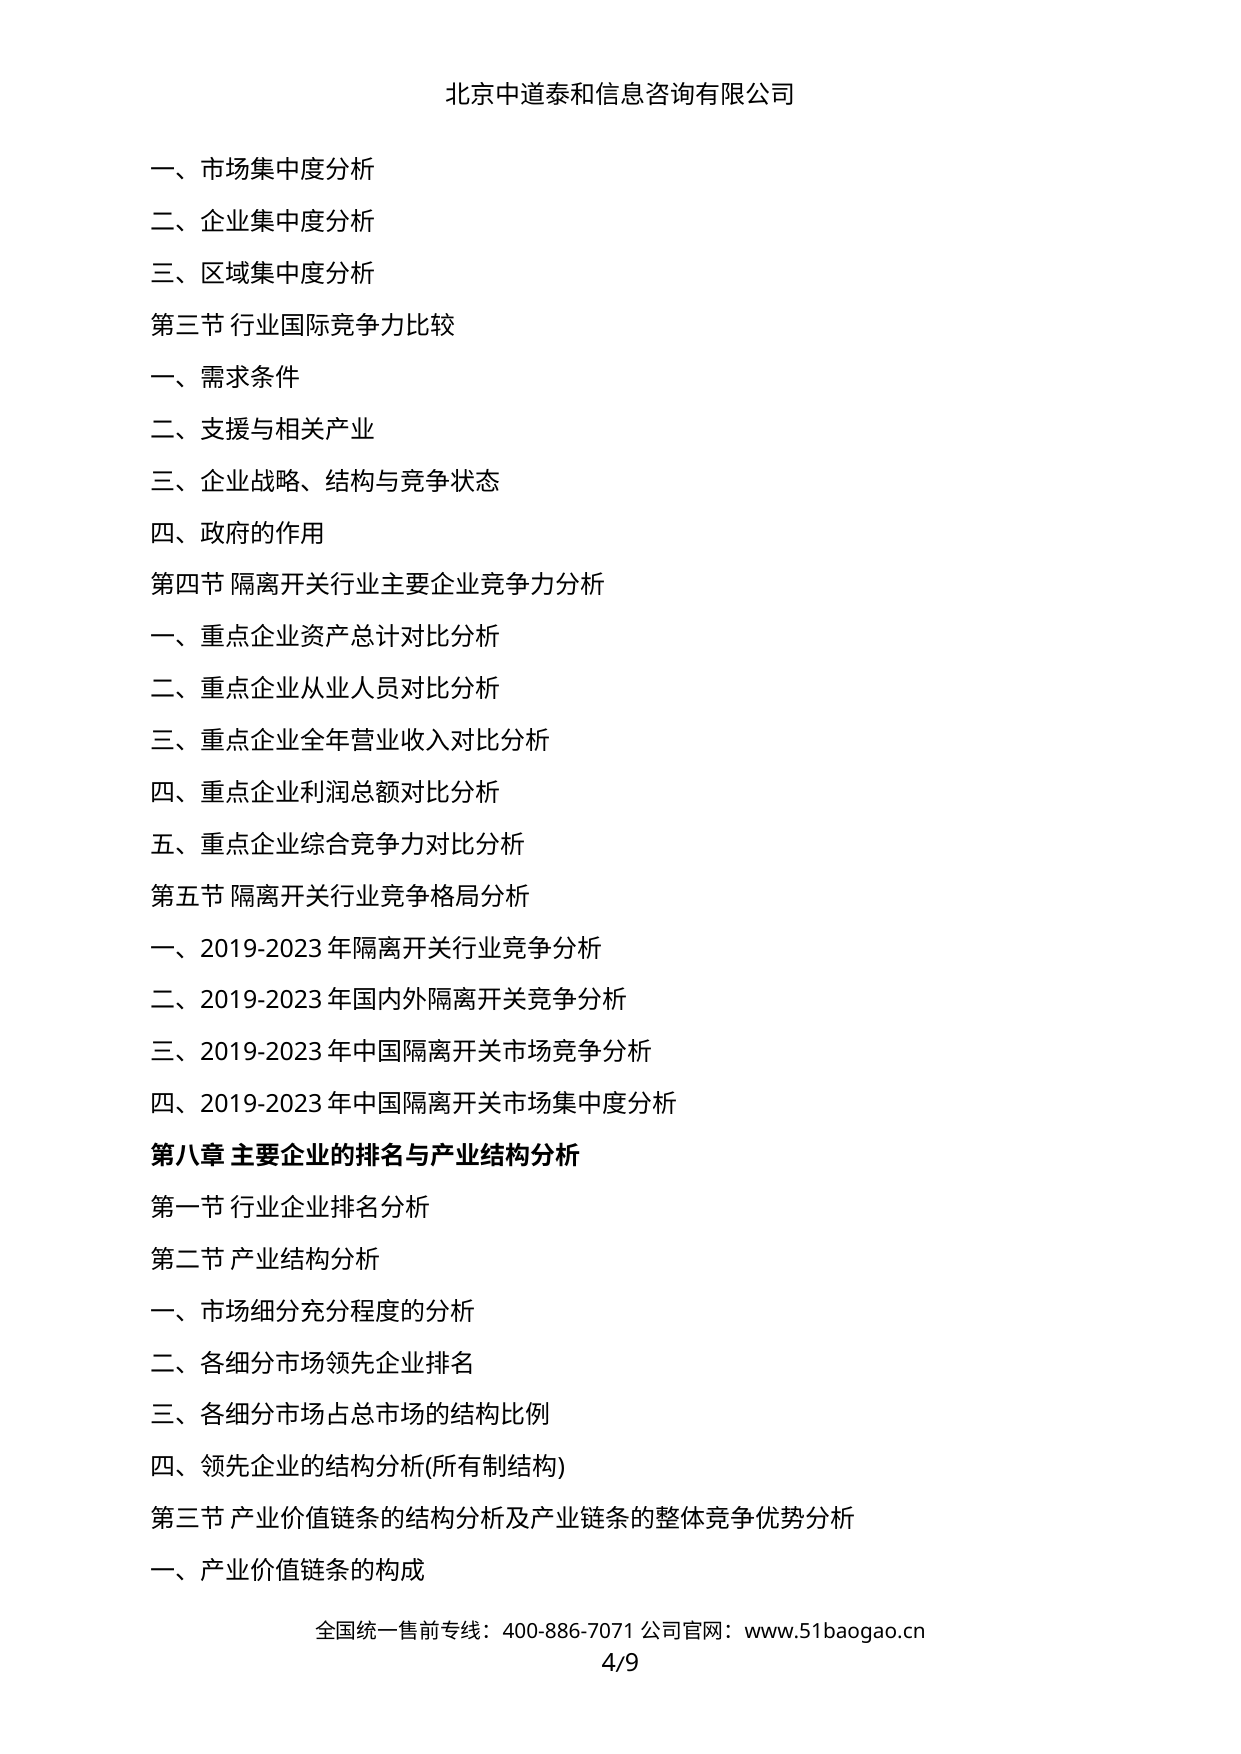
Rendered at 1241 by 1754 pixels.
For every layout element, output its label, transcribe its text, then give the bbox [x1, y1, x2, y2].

text 三、企业战略、结构与竞争状态 [150, 461, 1090, 497]
text 第三节 行业国际竞争力比较 [150, 306, 1090, 342]
text 一、市场集中度分析 [150, 150, 1090, 186]
text 二、重点企业从业人员对比分析 [150, 669, 1090, 705]
text 三、2019-2023年中国隔离开关市场竞争分析 [150, 1032, 1090, 1068]
text 四、政府的作用 [150, 513, 1090, 549]
text 一、重点企业资产总计对比分析 [150, 617, 1090, 653]
text 三、区域集中度分析 [150, 254, 1090, 290]
text 一、需求条件 [150, 357, 1090, 394]
text 第二节 产业结构分析 [150, 1239, 1090, 1276]
text 一、市场细分充分程度的分析 [150, 1291, 1090, 1327]
text 三、各细分市场占总市场的结构比例 [150, 1395, 1090, 1431]
text 第一节 行业企业排名分析 [150, 1187, 1090, 1224]
text 二、2019-2023年国内外隔离开关竞争分析 [150, 980, 1090, 1016]
text 五、重点企业综合竞争力对比分析 [150, 824, 1090, 861]
text 第三节 产业价值链条的结构分析及产业链条的整体竞争优势分析 [150, 1499, 1090, 1535]
text 一、2019-2023年隔离开关行业竞争分析 [150, 928, 1090, 964]
text 二、支援与相关产业 [150, 409, 1090, 446]
text 三、重点企业全年营业收入对比分析 [150, 721, 1090, 757]
text 二、各细分市场领先企业排名 [150, 1343, 1090, 1379]
text 第四节 隔离开关行业主要企业竞争力分析 [150, 565, 1090, 601]
text 四、领先企业的结构分析(所有制结构) [150, 1447, 1090, 1483]
text 第八章 主要企业的排名与产业结构分析 [150, 1136, 1090, 1172]
text 四、2019-2023年中国隔离开关市场集中度分析 [150, 1084, 1090, 1120]
text 二、企业集中度分析 [150, 202, 1090, 238]
text 第五节 隔离开关行业竞争格局分析 [150, 876, 1090, 912]
text 一、产业价值链条的构成 [150, 1551, 1090, 1587]
text 四、重点企业利润总额对比分析 [150, 772, 1090, 809]
